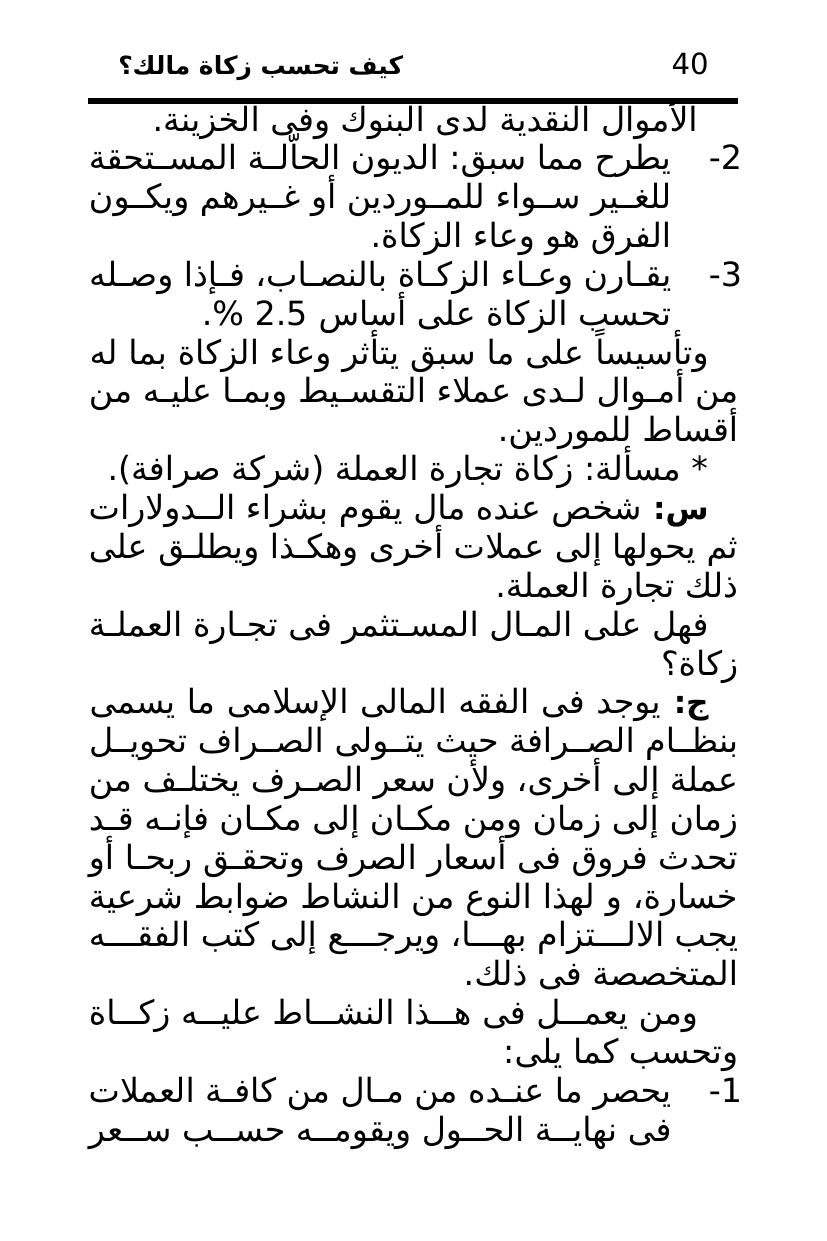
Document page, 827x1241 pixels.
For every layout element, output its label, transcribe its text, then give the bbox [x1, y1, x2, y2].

text ج: يوجد فى الفقه المالى الإسلامى ما يسمى بنظام الصرافة حيث يتولى الصراف تحويل عملة إلى أخرى، ولأن سعر الصرف يختلف من زمان إلى زمان ومن مكان إلى مكان فإنه قد تحدث فروق فى أسعار الصرف وتحقق ربحا أو خسارة، و لهذا النوع من النشاط ضوابط شرعية يجب الالتزام بها، ويرجع إلى كتب الفقه المتخصصة فى ذلك. [89, 683, 738, 994]
title وتأسيساً على ما سبق يتأثر وعاء الزكاة بما له من أموال لدى عملاء التقسيط وبما عليه من أقساط للموردين. [89, 333, 738, 450]
title الأموال النقدية لدى البنوك وفى الخزينة. [89, 100, 738, 139]
text * مسألة: زكاة تجارة العملة (شركة صرافة). [89, 450, 738, 488]
title يطرح مما سبق: الديون الحاّلة المستحقة للغير سواء للموردين أو غيرهم ويكون الفرق هو وعاء الزكاة. [89, 139, 708, 255]
title ومن يعمل فى هذا النشاط عليه زكاة وتحسب كما يلى: [89, 994, 738, 1071]
title يقارن وعاء الزكاة بالنصاب، فإذا وصله تحسب الزكاة على أساس 2.5 %. [89, 255, 708, 333]
title فهل على المال المستثمر فى تجارة العملة زكاة؟ [89, 605, 738, 683]
text س: شخص عنده مال يقوم بشراء الدولارات ثم يحولها إلى عملات أخرى وهكذا ويطلق على ذلك تجارة العملة. [89, 488, 738, 605]
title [89, 1071, 708, 1149]
